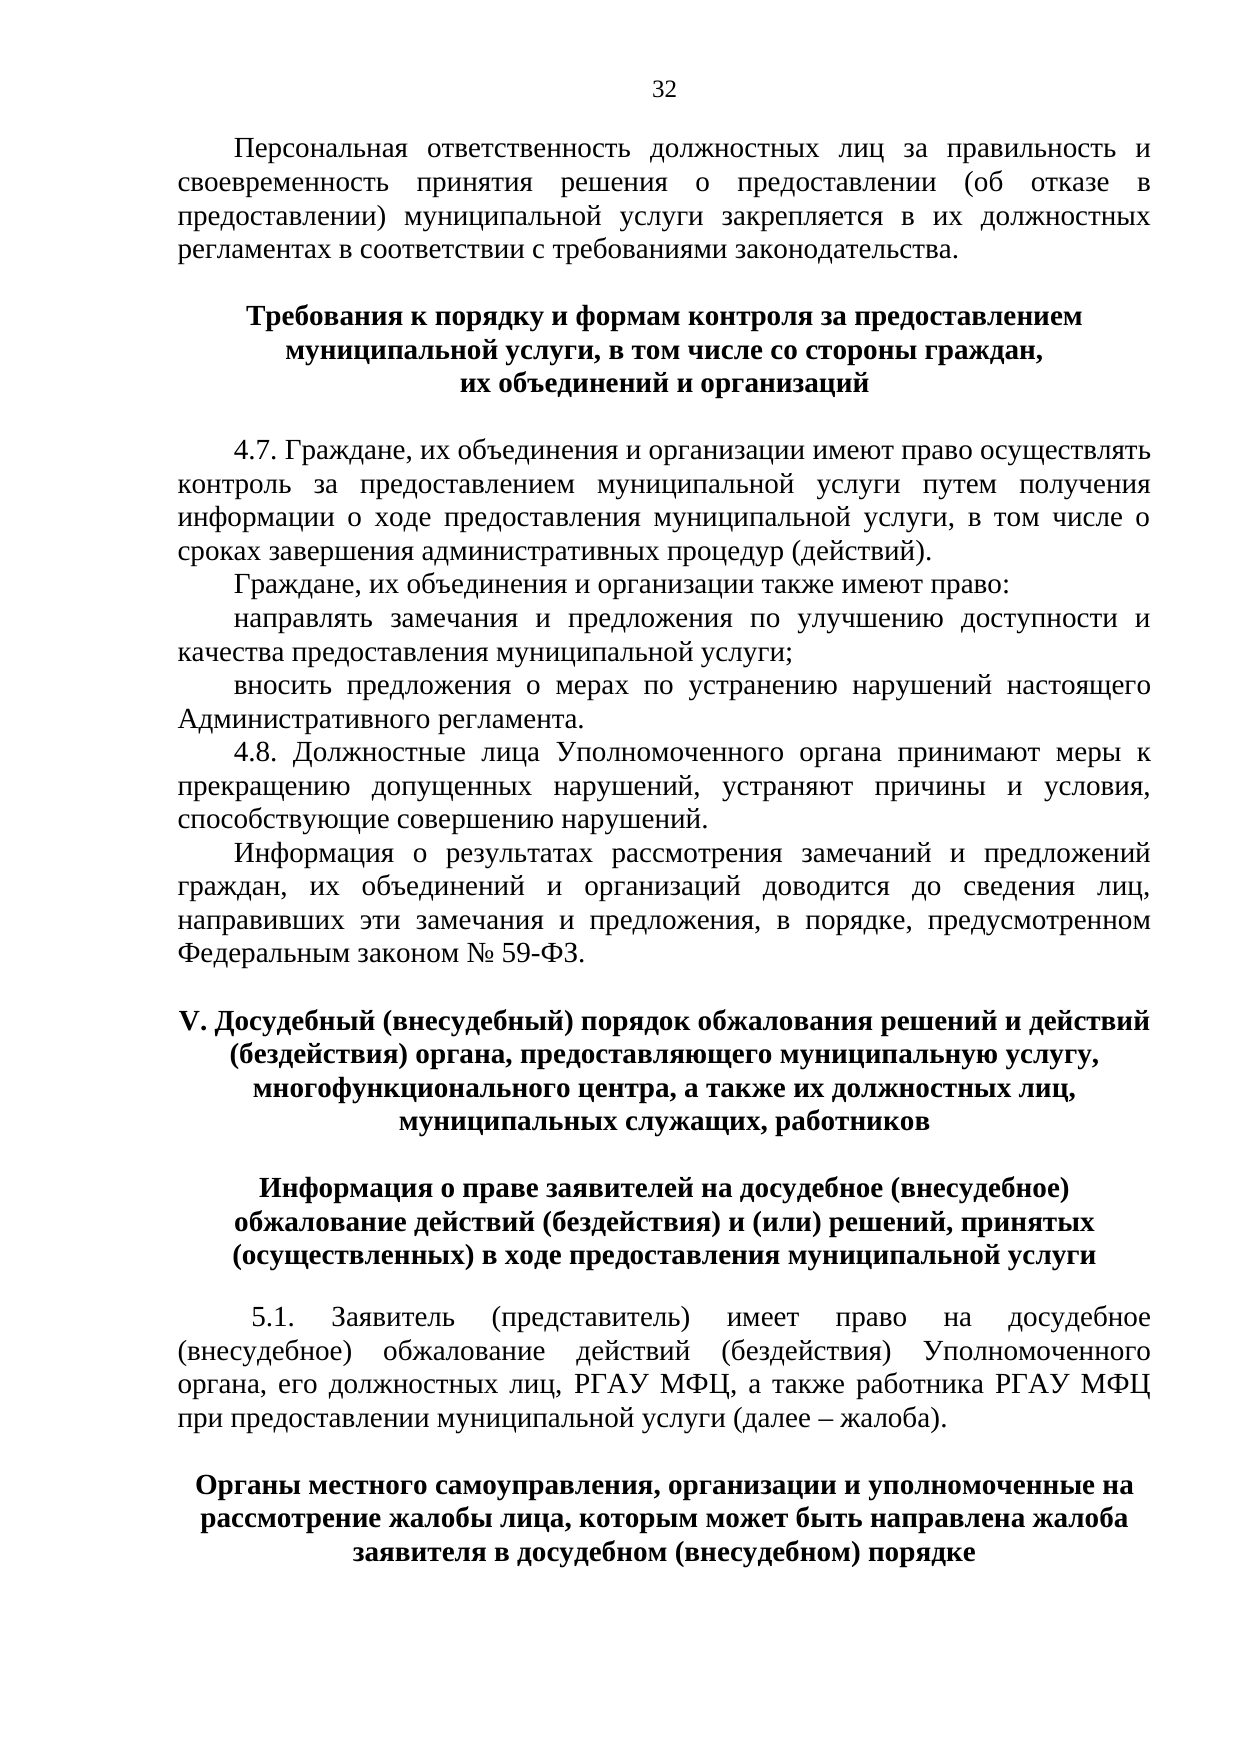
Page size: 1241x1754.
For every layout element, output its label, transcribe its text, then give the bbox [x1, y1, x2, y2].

text V. Досудебный (внесудебный) порядок обжалования решений и действий (бездействия) органа, предоставляющего муниципальную услугу, многофункционального центра, а также их должностных лиц, муниципальных служащих, работников [177, 1003, 1152, 1137]
text Органы местного самоуправления, организации и уполномоченные на рассмотрение жалобы лица, которым может быть направлена жалоба заявителя в досудебном (внесудебном) порядке [177, 1467, 1152, 1567]
text Персональная ответственность должностных лиц за правильность и своевременность принятия решения о предоставлении (об отказе в предоставлении) муниципальной услуги закрепляется в их должностных регламентах в соответствии с требованиями законодательства. [177, 131, 1152, 265]
text муниципальной услуги, в том числе со стороны граждан, [177, 332, 1152, 365]
text Граждане, их объединения и организации также имеют право: [177, 567, 1152, 600]
text вносить предложения о мерах по устранению нарушений настоящего Административного регламента. [177, 667, 1152, 734]
text Информация о результатах рассмотрения замечаний и предложений граждан, их объединений и организаций доводится до сведения лиц, направивших эти замечания и предложения, в порядке, предусмотренном Федеральным законом № 59-ФЗ. [177, 835, 1152, 969]
text 4.7. Граждане, их объединения и организации имеют право осуществлять контроль за предоставлением муниципальной услуги путем получения информации о ходе предоставления муниципальной услуги, в том числе о сроках завершения административных процедур (действий). [177, 432, 1152, 567]
text их объединений и организаций [177, 365, 1152, 399]
text 4.8. Должностные лица Уполномоченного органа принимают меры к прекращению допущенных нарушений, устраняют причины и условия, способствующие совершению нарушений. [177, 734, 1152, 835]
text Требования к порядку и формам контроля за предоставлением [177, 298, 1152, 332]
text направлять замечания и предложения по улучшению доступности и качества предоставления муниципальной услуги; [177, 600, 1152, 667]
text Информация о праве заявителей на досудебное (внесудебное) обжалование действий (бездействия) и (или) решений, принятых (осуществленных) в ходе предоставления муниципальной услуги [177, 1170, 1152, 1271]
text 5.1. Заявитель (представитель) имеет право на досудебное (внесудебное) обжалование действий (бездействия) Уполномоченного органа, его должностных лиц, РГАУ МФЦ, а также работника РГАУ МФЦ при предоставлении муниципальной услуги (далее – жалоба). [177, 1299, 1152, 1433]
